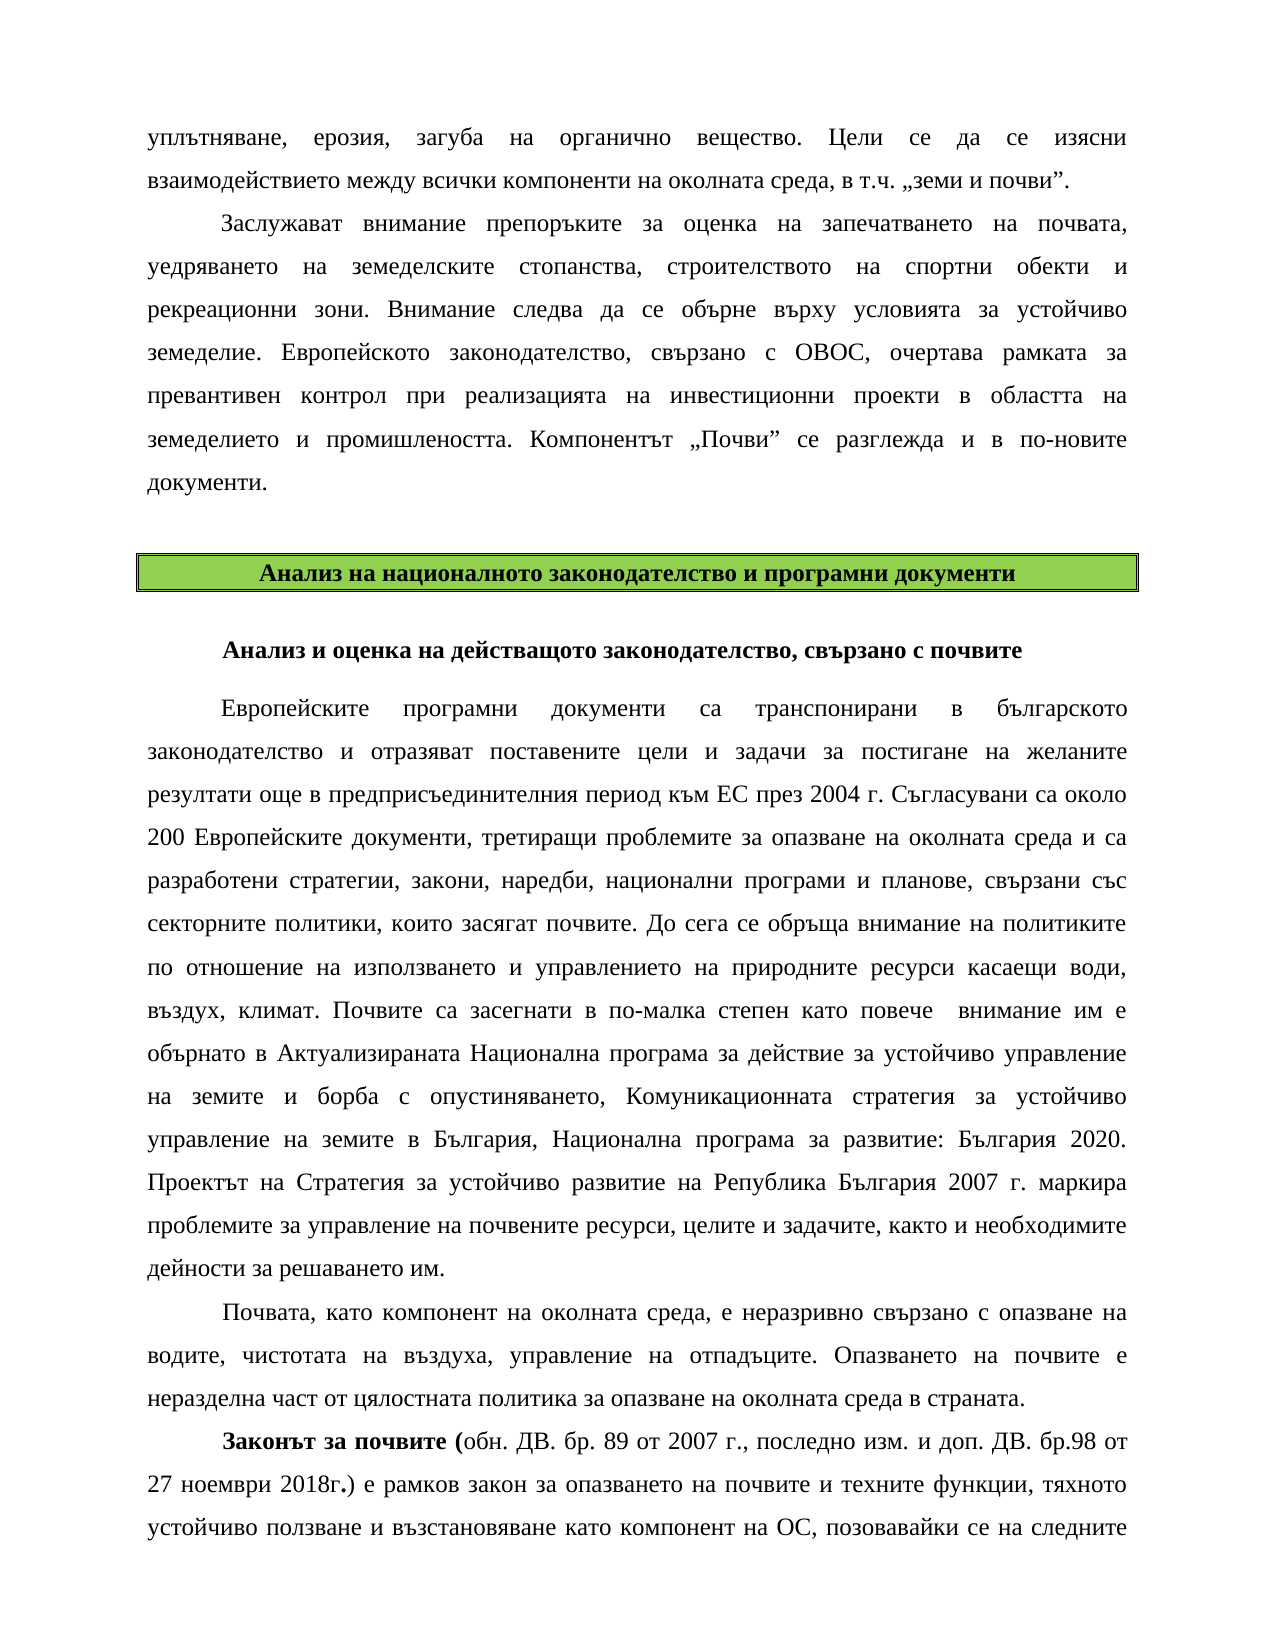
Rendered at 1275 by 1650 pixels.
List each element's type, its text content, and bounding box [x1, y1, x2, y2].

text Почвата, като компонент на околната среда, е неразривно свързано с опазване на водите, чистотата на въздуха, управление на отпадъците. Опазването на почвите е неразделна част от цялостната политика за опазване на околната среда в страната. [147, 1297, 1128, 1412]
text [147, 122, 1128, 194]
text Европейските програмни документи са транспонирани в българското законодателство и отразяват поставените цели и задачи за постигане на желаните резултати още в предприсъединителния период към ЕС през 2004 г. Съгласувани са около 200 Европейските документи, третиращи проблемите за опазване на околната среда и са разработени стратегии, закони, наредби, национални програми и планове, свързани със секторните политики, които засягат почвите. До сега се обръща внимание на политиките по отношение на използването и управлението на природните ресурси касаещи води, въздух, климат. Почвите са засегнати в по-малка степен като повече внимание им е обърнато в Актуализираната Национална програма за действие за устойчиво управление на земите и борба с опустиняването, Комуникационната стратегия за устойчиво управление на земите в България, Национална програма за развитие: България 2020. Проектът на Стратегия за устойчиво развитие на Република България 2007 г. маркира проблемите за управление на почвените ресурси, целите и задачите, както и необходимите дейности за решаването им. [147, 693, 1128, 1282]
text Анализ и оценка на действащото законодателство, свързано с почвите [222, 635, 1128, 664]
text Анализ на националното законодателство и програмни документи [139, 556, 1136, 589]
text Заслужават внимание препоръките за оценка на запечатването на почвата, уедряването на земеделските стопанства, строителството на спортни обекти и рекреационни зони. Внимание следва да се обърне върху условията за устойчиво земеделие. Европейското законодателство, свързано с ОВОС, очертава рамката за превантивен контрол при реализацията на инвестиционни проекти в областта на земеделието и промишлеността. Компонентът „Почви” се разглежда и в по-новите документи. [147, 208, 1128, 496]
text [147, 1426, 1128, 1541]
